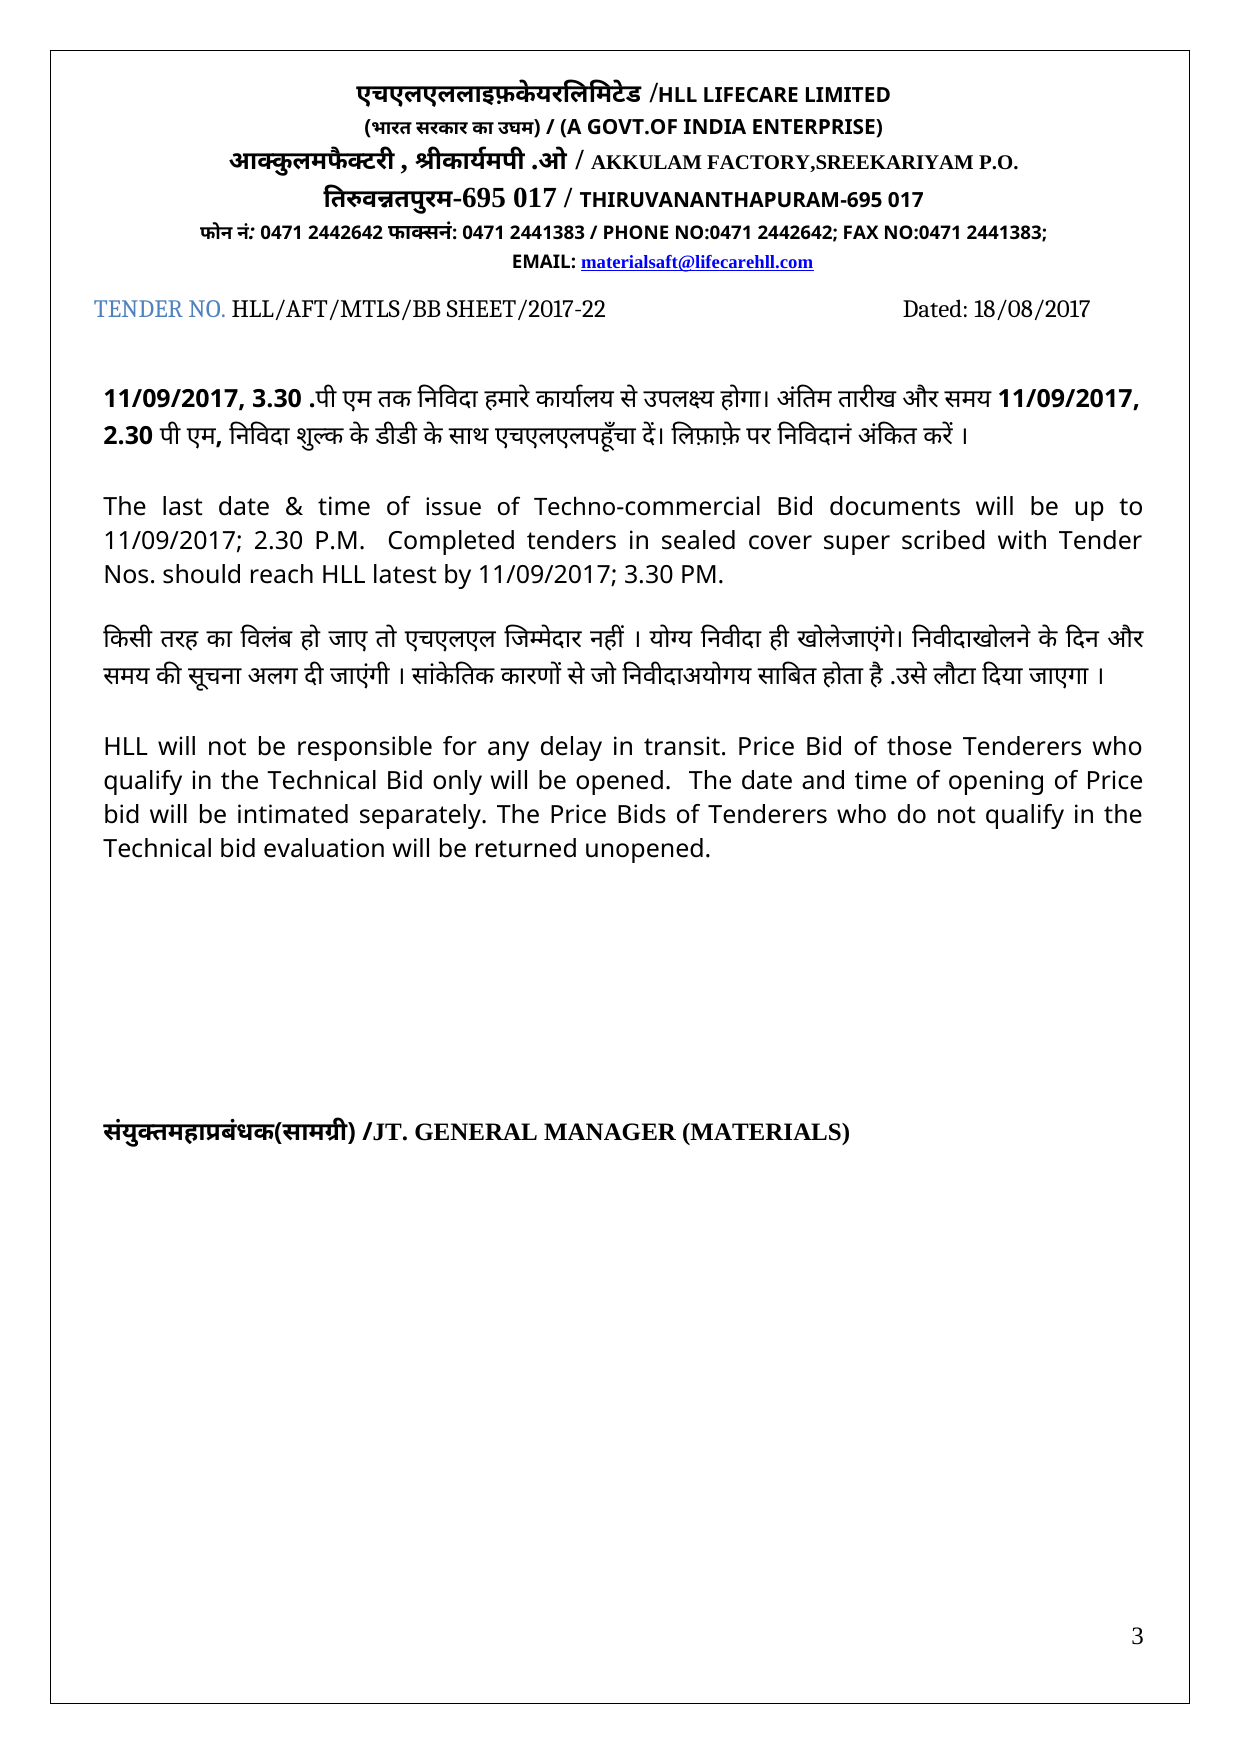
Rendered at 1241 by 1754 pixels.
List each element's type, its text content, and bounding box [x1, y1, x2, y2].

text किसी तरह का विलंब हो जाए तो एचएलएल जिम्मेदार नहीं । योग्य निवीदा ही खोलेजाएंगे। निवीदाखोलने के दिन और समय की सूचना अलग दी जाएंगी । सांकेतिक कारणों से जो निवीदाअयोगय साबित होता है .उसे लौटा दिया जाएगा । [103, 625, 1144, 695]
text The last date & time of issue of Techno-commercial Bid documents will be up to 11/09/2017; 2.30 P.M. Completed tenders in sealed cover super scribed with Tender Nos. should reach HLL latest by 11/09/2017; 3.30 PM. [103, 489, 1144, 591]
text 11/09/2017, 3.30 .पी एम तक निविदा हमारे कार्यालय से उपलक्ष्य होगा। अंतिम तारीख और समय 11/09/2017, 2.30 पी एम, निविदा शुल्क के डीडी के साथ एचएलएलपहूँचा दें। लिफ़ाफ़े पर निविदानं अंकित करें । [103, 381, 1144, 455]
text संयुक्तमहाप्रबंधक(सामग्री) /JT. GENERAL MANAGER (MATERIALS) [103, 1113, 1144, 1150]
text HLL will not be responsible for any delay in transit. Price Bid of those Tenderers who qualify in the Technical Bid only will be opened. The date and time of opening of Price bid will be intimated separately. The Price Bids of Tenderers who do not qualify in the Technical bid evaluation will be returned unopened. [103, 729, 1144, 865]
